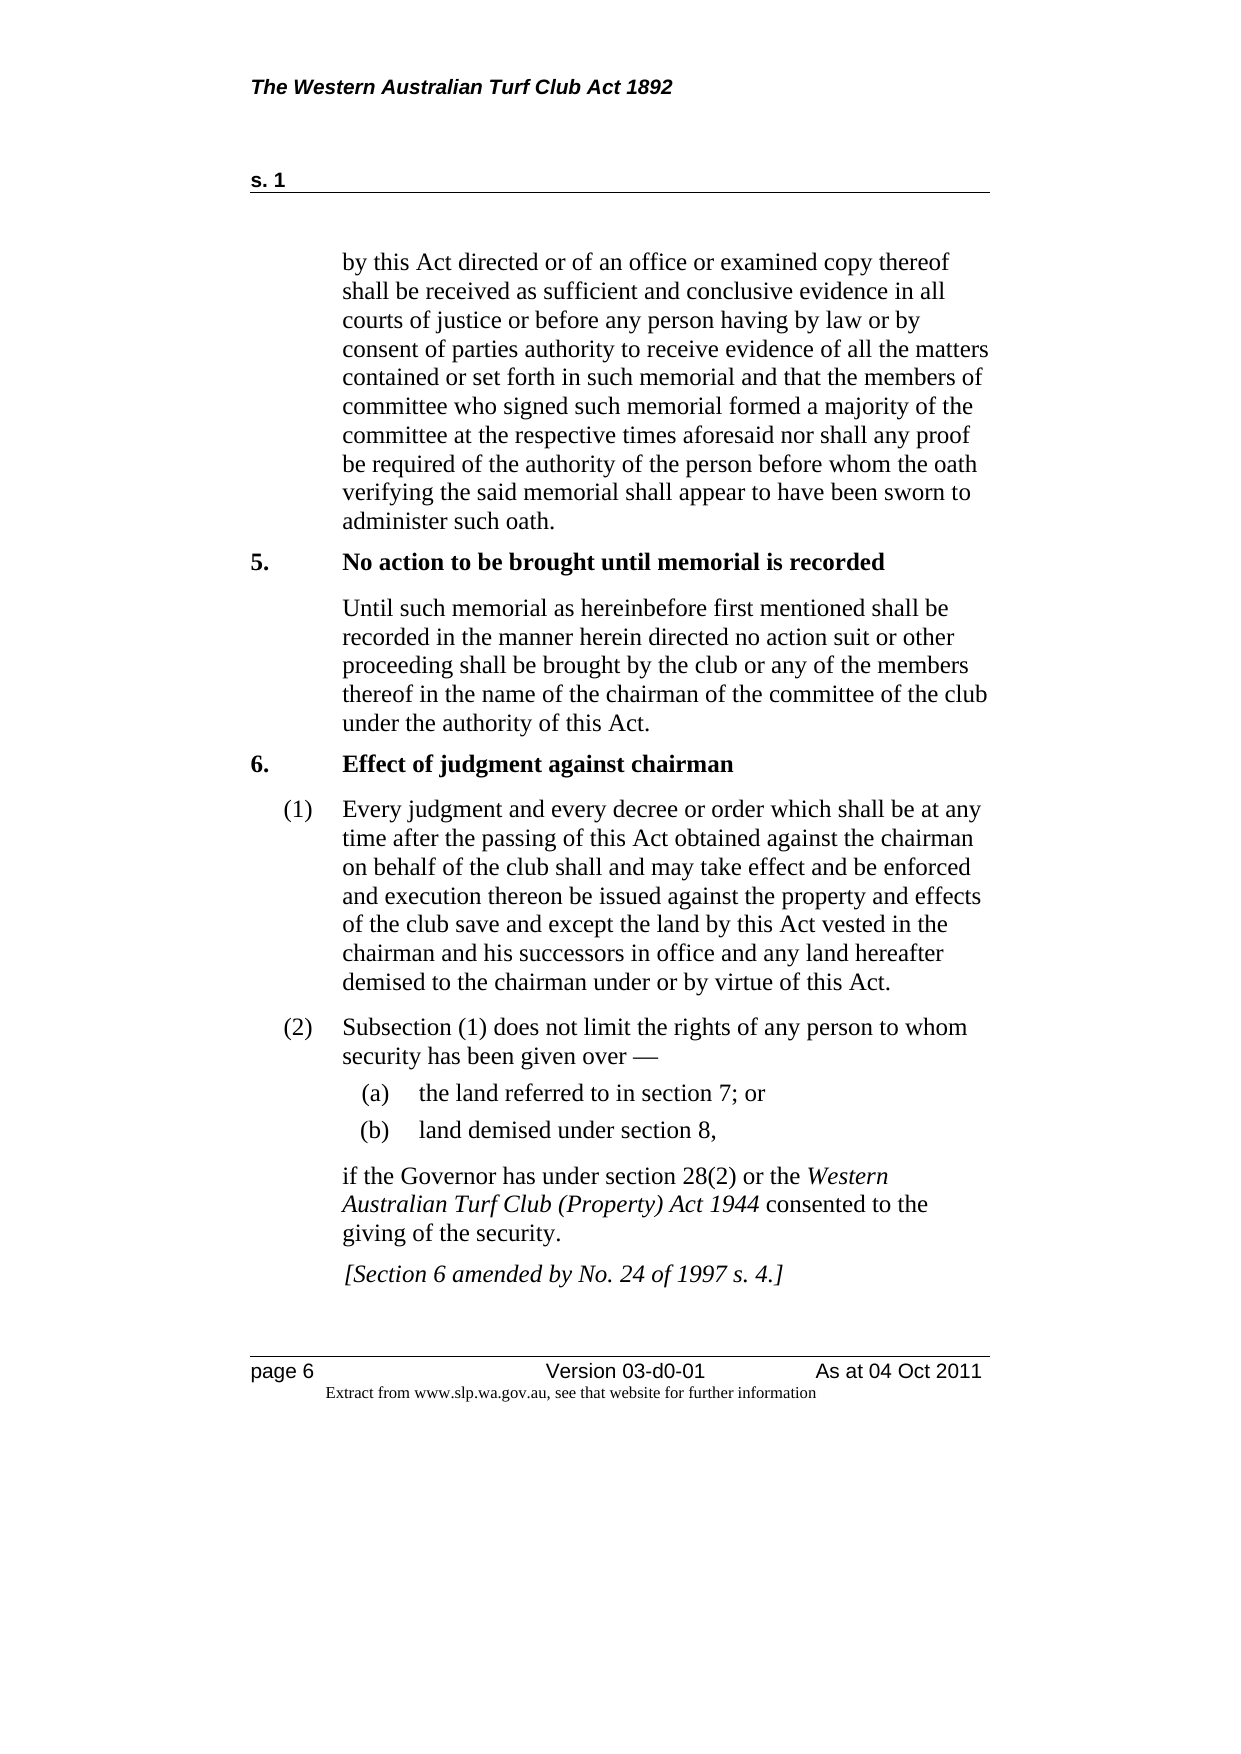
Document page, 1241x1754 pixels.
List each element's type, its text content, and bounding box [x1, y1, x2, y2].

text (a) the land referred to in section 7; or [250, 1078, 990, 1107]
text (2) Subsection (1) does not limit the rights of any person to whom security has been given over — [250, 1012, 990, 1070]
subtitle 5. No action to be brought until memorial is recorded [250, 547, 990, 576]
text (b) land demised under section 8, [250, 1115, 990, 1144]
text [250, 247, 990, 535]
text (1) Every judgment and every decree or order which shall be at any time after the passing of this Act obtained against the chairman on behalf of the club shall and may take effect and be enforced and execution thereon be issued against the property and effects of the club save and except the land by this Act vested in the chairman and his successors in office and any land hereafter demised to the chairman under or by virtue of this Act. [250, 794, 990, 996]
text [Section 6 amended by No. 24 of 1997 s. 4.] [250, 1259, 990, 1288]
subtitle 6. Effect of judgment against chairman [250, 749, 990, 778]
text Until such memorial as hereinbefore first mentioned shall be recorded in the manner herein directed no action suit or other proceeding shall be brought by the club or any of the members thereof in the name of the chairman of the committee of the club under the authority of this Act. [250, 593, 990, 737]
text if the Governor has under section 28(2) or the Western Australian Turf Club (Property) Act 1944 consented to the giving of the security. [250, 1161, 990, 1247]
